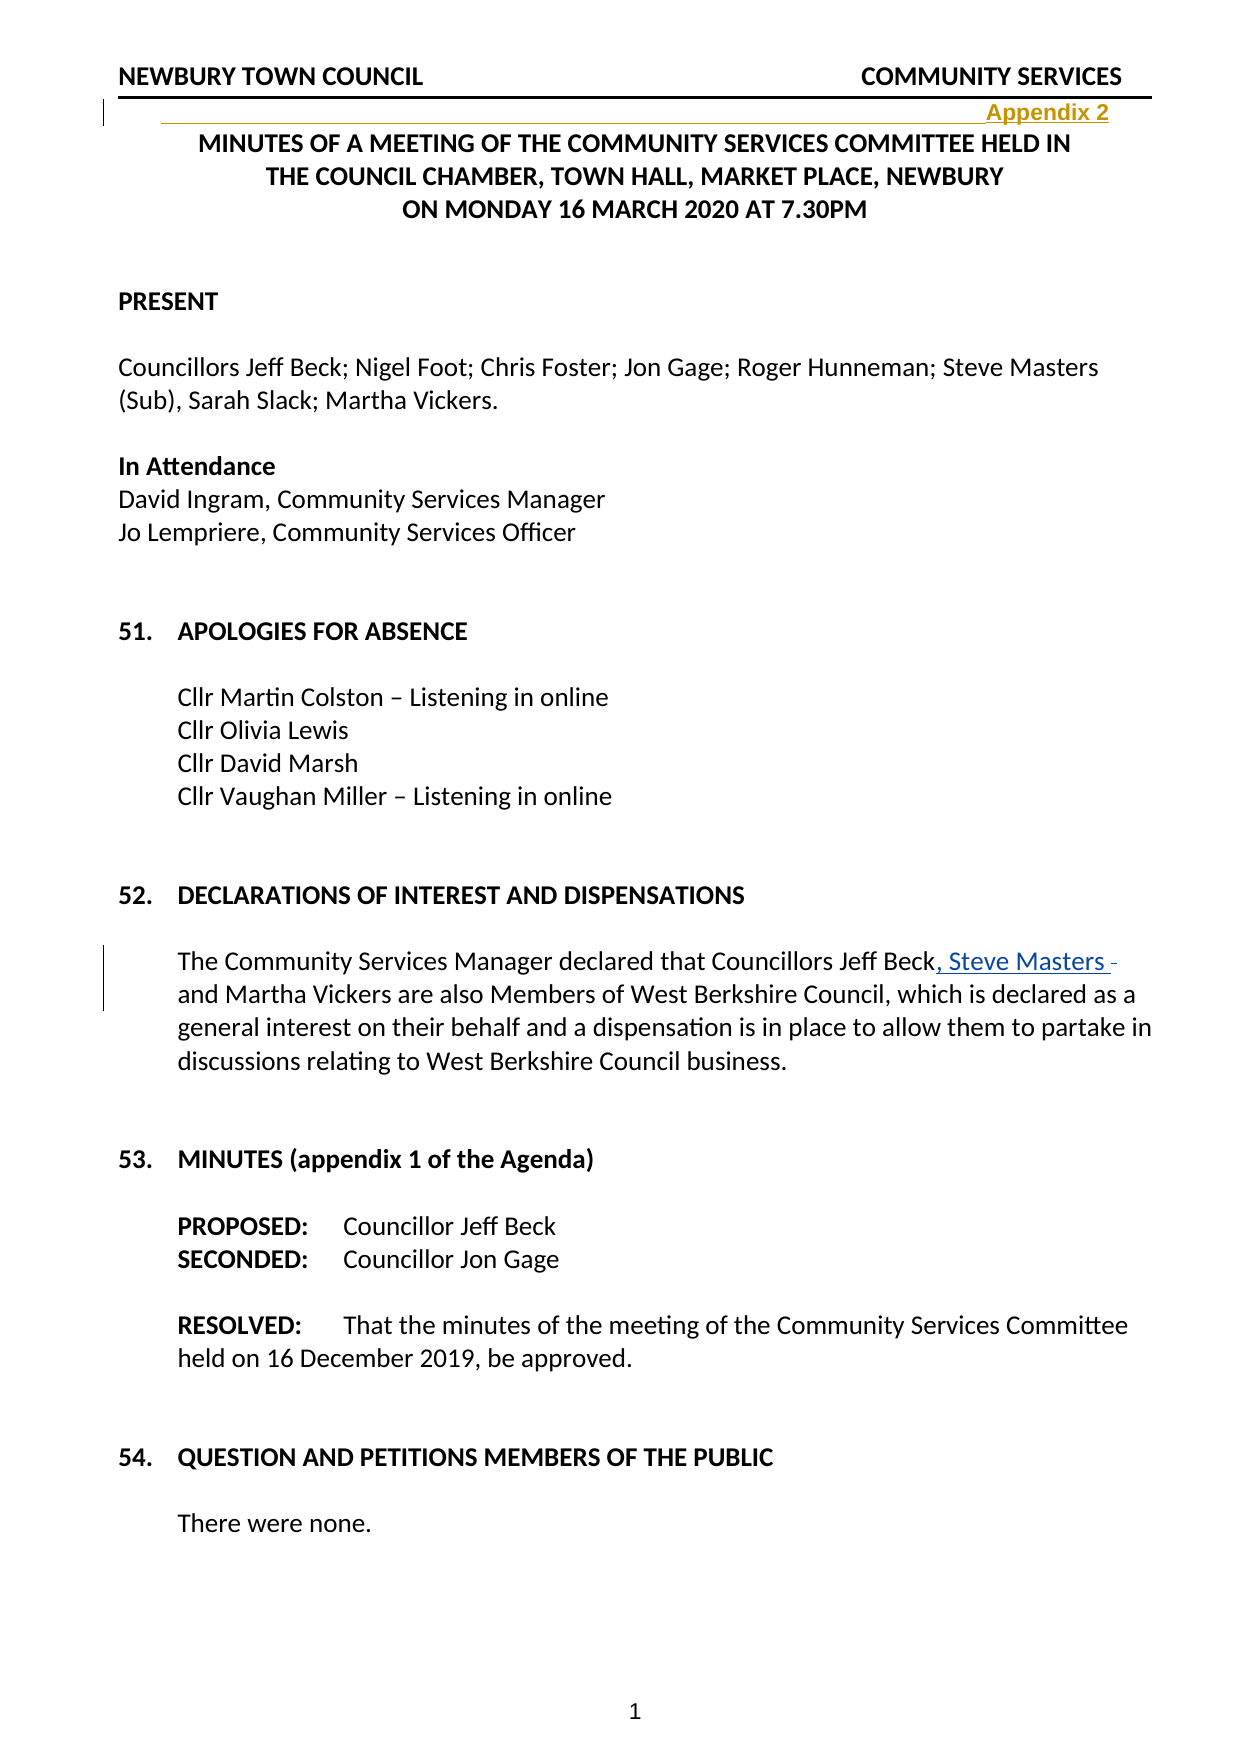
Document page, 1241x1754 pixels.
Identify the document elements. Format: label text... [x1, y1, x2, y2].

text SECONDED: Councillor Jon Gage [177, 1242, 1156, 1275]
subtitle APOLOGIES FOR ABSENCE [118, 614, 1156, 647]
text Cllr Vaughan Miller – Listening in online [177, 779, 1156, 812]
subtitle MINUTES (appendix 1 of the Agenda) [118, 1143, 1156, 1176]
text MINUTES OF A MEETING OF THE COMMUNITY SERVICES COMMITTEE HELD IN [118, 126, 1152, 159]
text Cllr Martin Colston – Listening in online [177, 680, 1156, 713]
subtitle PRESENT [118, 284, 1152, 317]
text Cllr David Marsh [177, 746, 1156, 779]
text ON MONDAY 16 MARCH 2020 AT 7.30PM [118, 192, 1152, 225]
text RESOLVED: That the minutes of the meeting of the Community Services Committee held on 16 December 2019, be approved. [177, 1308, 1156, 1374]
text PROPOSED: Councillor Jeff Beck [118, 1209, 1156, 1242]
text David Ingram, Community Services Manager [118, 482, 1152, 515]
subtitle DECLARATIONS OF INTEREST AND DISPENSATIONS [118, 878, 1156, 912]
text Councillors Jeff Beck; Nigel Foot; Chris Foster; Jon Gage; Roger Hunneman; Steve Masters (Sub), Sarah Slack; Martha Vickers. [118, 350, 1152, 416]
list QUESTION AND PETITIONS MEMBERS OF THE PUBLIC [118, 1440, 1156, 1473]
text The Community Services Manager declared that Councillors Jeff Beckand Martha Vickers are also Members of West Berkshire Council, which is declared as a general interest on their behalf and a dispensation is in place to allow them to partake in discussions relating to West Berkshire Council business. [177, 944, 1156, 1077]
text Jo Lempriere, Community Services Officer [118, 515, 1152, 548]
text In Attendance [118, 449, 1152, 482]
text There were none. [118, 1506, 1156, 1539]
text Cllr Olivia Lewis [177, 713, 1156, 746]
text THE COUNCIL CHAMBER, TOWN HALL, MARKET PLACE, NEWBURY [118, 159, 1152, 192]
